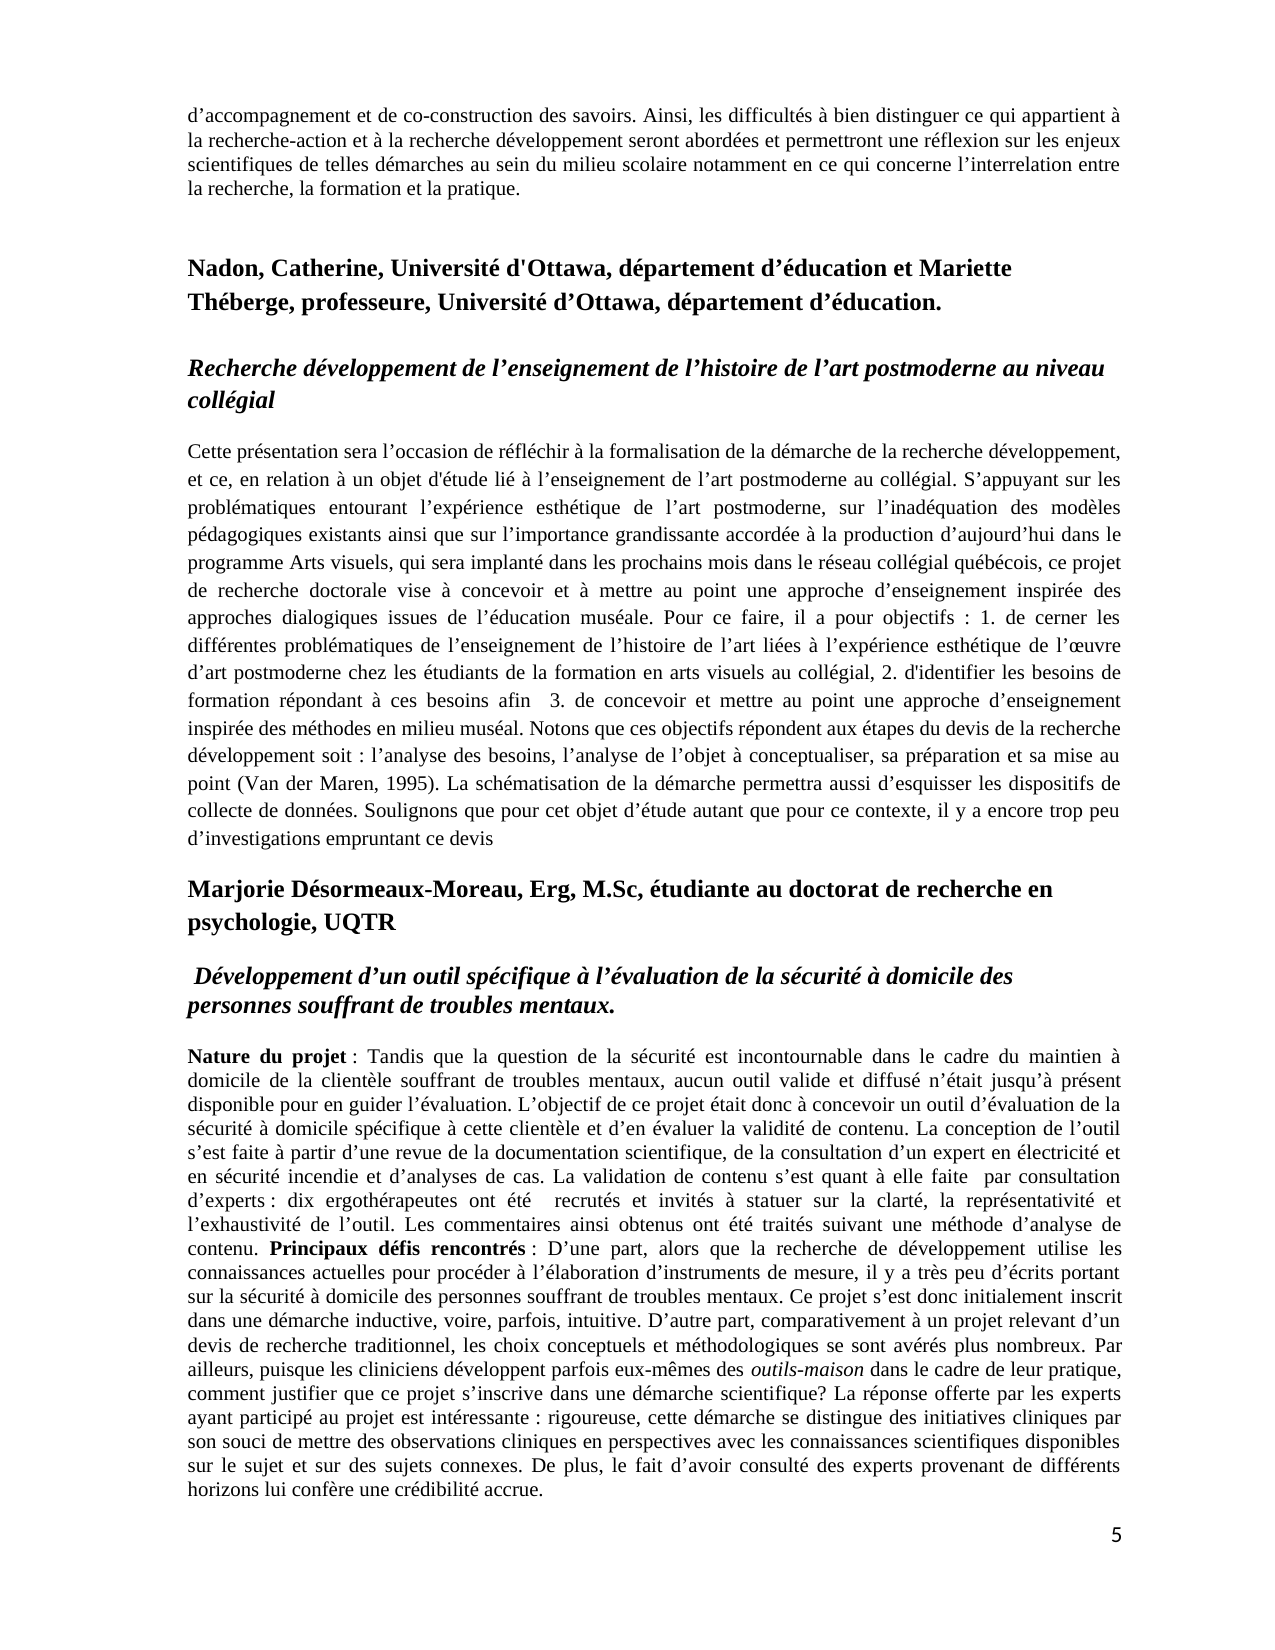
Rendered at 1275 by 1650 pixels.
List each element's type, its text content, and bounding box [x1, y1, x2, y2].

text Développement d’un outil spécifique à l’évaluation de la sécurité à domicile des personnes souffrant de troubles mentaux. [187, 961, 1122, 1019]
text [187, 103, 1122, 200]
text Cette présentation sera l’occasion de réfléchir à la formalisation de la démarche de la recherche développement, et ce, en relation à un objet d'étude lié à l’enseignement de l’art postmoderne au collégial. S’appuyant sur les problématiques entourant l’expérience esthétique de l’art postmoderne, sur l’inadéquation des modèles pédagogiques existants ainsi que sur l’importance grandissante accordée à la production d’aujourd’hui dans le programme Arts visuels, qui sera implanté dans les prochains mois dans le réseau collégial québécois, ce projet de recherche doctorale vise à concevoir et à mettre au point une approche d’enseignement inspirée des approches dialogiques issues de l’éducation muséale. Pour ce faire, il a pour objectifs : 1. de cerner les différentes problématiques de l’enseignement de l’histoire de l’art liées à l’expérience esthétique de l’œuvre d’art postmoderne chez les étudiants de la formation en arts visuels au collégial, 2. d'identifier les besoins de formation répondant à ces besoins afin 3. de concevoir et mettre au point une approche d’enseignement inspirée des méthodes en milieu muséal. Notons que ces objectifs répondent aux étapes du devis de la recherche développement soit : l’analyse des besoins, l’analyse de l’objet à conceptualiser, sa préparation et sa mise au point (Van der Maren, 1995). La schématisation de la démarche permettra aussi d’esquisser les dispositifs de collecte de données. Soulignons que pour cet objet d’étude autant que pour ce contexte, il y a encore trop peu d’investigations empruntant ce devis [187, 439, 1122, 850]
text Marjorie Désormeaux-Moreau, Erg, M.Sc, étudiante au doctorat de recherche en psychologie, UQTR [187, 874, 1122, 936]
text Nadon, Catherine, Université d'Ottawa, département d’éducation et Mariette Théberge, professeure, Université d’Ottawa, département d’éducation. Recherche développement de l’enseignement de l’histoire de l’art postmoderne au niveau collégial [187, 253, 1122, 414]
text Nature du projet : Tandis que la question de la sécurité est incontournable dans le cadre du maintien à domicile de la clientèle souffrant de troubles mentaux, aucun outil valide et diffusé n’était jusqu’à présent disponible pour en guider l’évaluation. L’objectif de ce projet était donc à concevoir un outil d’évaluation de la sécurité à domicile spécifique à cette clientèle et d’en évaluer la validité de contenu. La conception de l’outil s’est faite à partir d’une revue de la documentation scientifique, de la consultation d’un expert en électricité et en sécurité incendie et d’analyses de cas. La validation de contenu s’est quant à elle faite par consultation d’experts : dix ergothérapeutes ont été recrutés et invités à statuer sur la clarté, la représentativité et l’exhaustivité de l’outil. Les commentaires ainsi obtenus ont été traités suivant une méthode d’analyse de contenu. Principaux défis rencontrés : D’une part, alors que la recherche de développement utilise les connaissances actuelles pour procéder à l’élaboration d’instruments de mesure, il y a très peu d’écrits portant sur la sécurité à domicile des personnes souffrant de troubles mentaux. Ce projet s’est donc initialement inscrit dans une démarche inductive, voire, parfois, intuitive. D’autre part, comparativement à un projet relevant d’un devis de recherche traditionnel, les choix conceptuels et méthodologiques se sont avérés plus nombreux. Par ailleurs, puisque les cliniciens développent parfois eux-mêmes des outils-maison dans le cadre de leur pratique, comment justifier que ce projet s’inscrive dans une démarche scientifique? La réponse offerte par les experts ayant participé au projet est intéressante : rigoureuse, cette démarche se distingue des initiatives cliniques par son souci de mettre des observations cliniques en perspectives avec les connaissances scientifiques disponibles sur le sujet et sur des sujets connexes. De plus, le fait d’avoir consulté des experts provenant de différents horizons lui confère une crédibilité accrue. [187, 1044, 1122, 1501]
